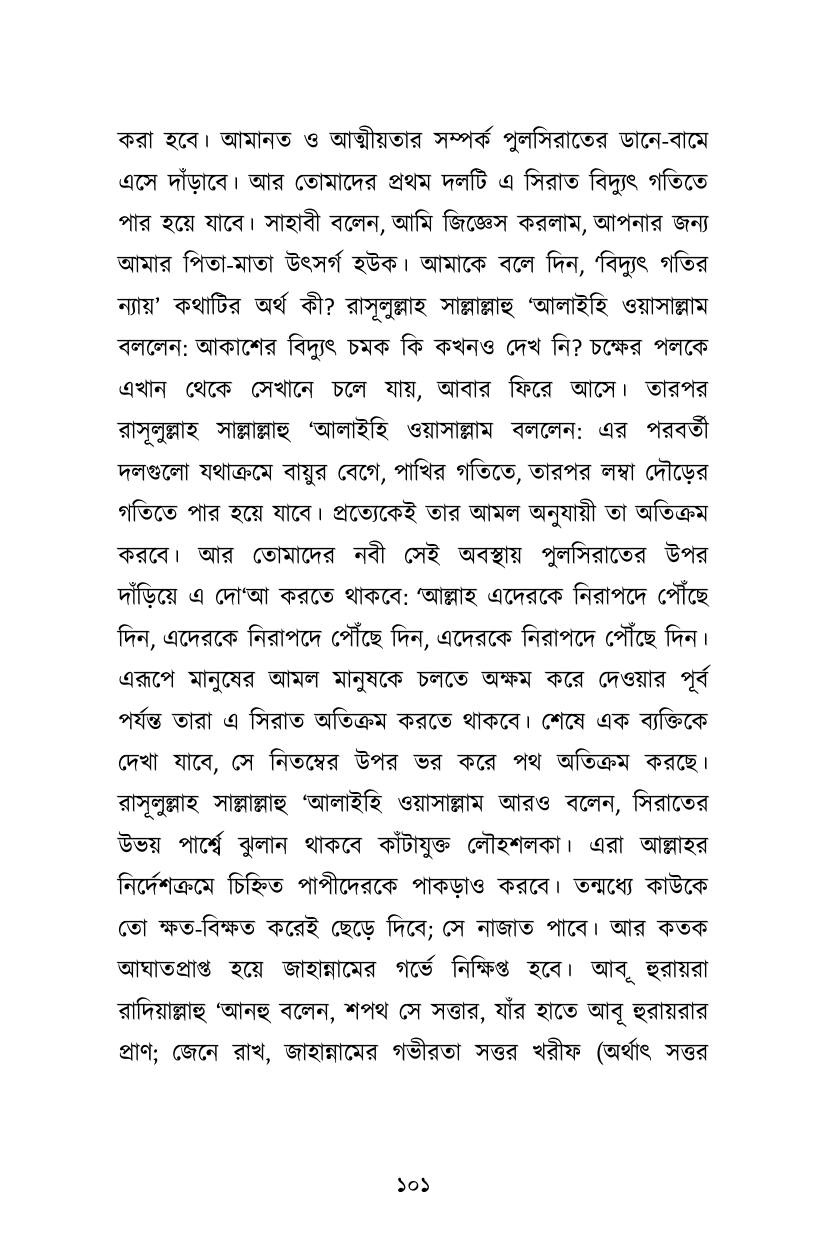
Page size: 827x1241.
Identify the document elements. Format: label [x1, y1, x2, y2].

text [118, 118, 709, 1072]
